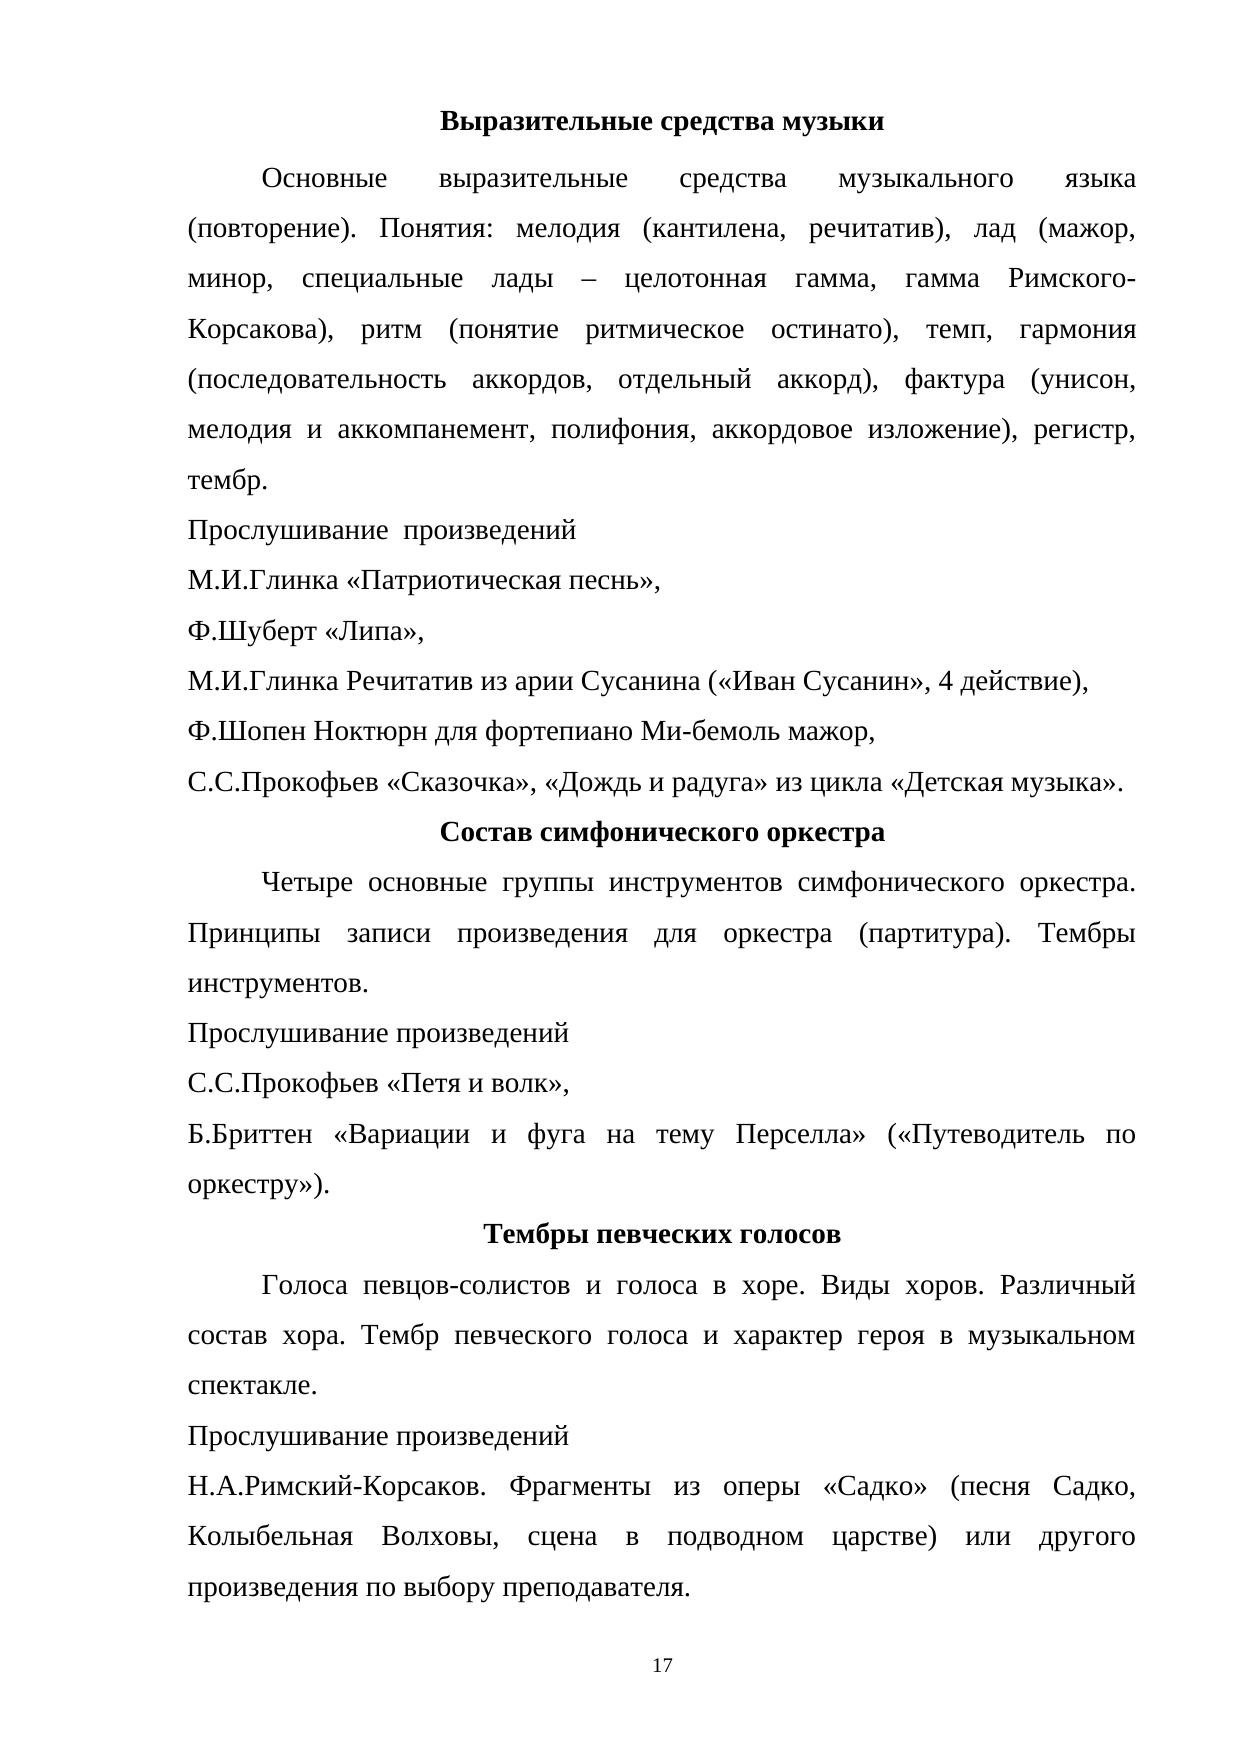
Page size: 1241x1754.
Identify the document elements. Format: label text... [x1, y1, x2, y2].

text М.И.Глинка «Патриотическая песнь», [187, 562, 1137, 596]
text Четыре основные группы инструментов симфонического оркестра. Принципы записи произведения для оркестра (партитура). Тембры инструментов. [187, 864, 1137, 998]
text Голоса певцов-солистов и голоса в хоре. Виды хоров. Различный состав хора. Тембр певческого голоса и характер героя в музыкальном спектакле. [187, 1267, 1137, 1401]
subtitle Выразительные средства музыки [187, 103, 1137, 137]
text Состав симфонического оркестра [187, 814, 1137, 848]
text Ф.Шопен Ноктюрн для фортепиано Ми-бемоль мажор, [187, 713, 1137, 747]
text Б.Бриттен «Вариации и фуга на тему Перселла» («Путеводитель по оркестру»). [187, 1116, 1137, 1200]
text С.С.Прокофьев «Петя и волк», [187, 1066, 1137, 1099]
text Тембры певческих голосов [187, 1217, 1137, 1250]
text Ф.Шуберт «Липа», [187, 613, 1137, 646]
text Основные выразительные средства музыкального языка (повторение). Понятия: мелодия (кантилена, речитатив), лад (мажор, минор, специальные лады – целотонная гамма, гамма Римского-Корсакова), ритм (понятие ритмическое остинато), темп, гармония (последовательность аккордов, отдельный аккорд), фактура (унисон, мелодия и аккомпанемент, полифония, аккордовое изложение), регистр, тембр. [187, 160, 1137, 495]
text С.С.Прокофьев «Сказочка», «Дождь и радуга» из цикла «Детская музыка». [187, 764, 1137, 797]
text Прослушивание произведений [187, 1418, 1137, 1451]
text М.И.Глинка Речитатив из арии Сусанина («Иван Сусанин», 4 действие), [187, 663, 1137, 697]
text Н.А.Римский-Корсаков. Фрагменты из оперы «Садко» (песня Садко, Колыбельная Волховы, сцена в подводном царстве) или другого произведения по выбору преподавателя. [187, 1468, 1137, 1602]
text Прослушивание произведений [187, 512, 1137, 546]
text Прослушивание произведений [187, 1015, 1137, 1049]
